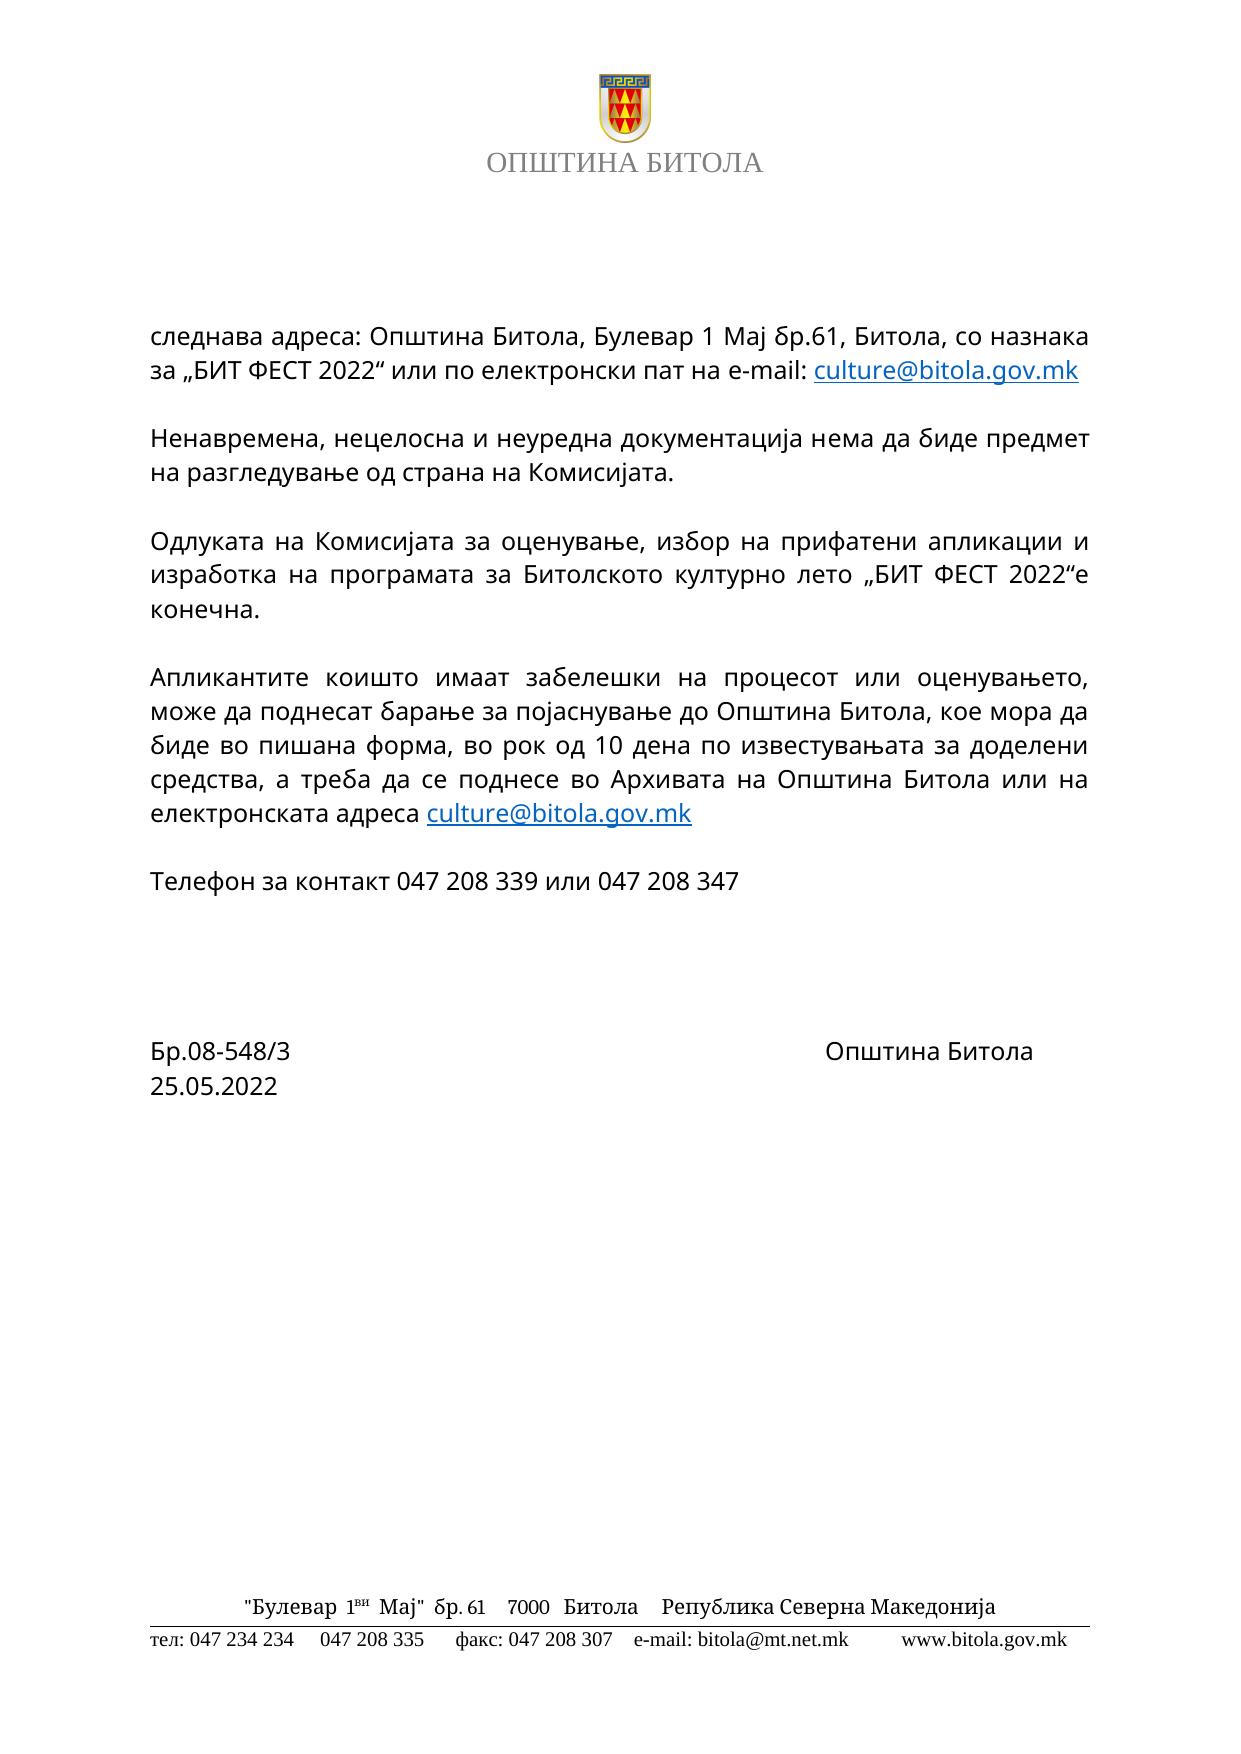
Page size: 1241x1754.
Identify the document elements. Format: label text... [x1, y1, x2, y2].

text Телефон за контакт 047 208 339 или 047 208 347 [150, 864, 1090, 898]
text Апликантите коишто имаат забелешки на процесот или оценувањето, може да поднесат барање за појаснување до Општина Битола, кое мора да биде во пишана форма, во рок од 10 дена по известувањата за доделени средства, а треба да се поднесе во Архивата на Општина Битола или на електронската адреса culture@bitola.gov.mk [150, 659, 1090, 830]
text Бр.08-548/3 Општина Битола [150, 1034, 1090, 1068]
text Ненавремена, нецелосна и неуредна документација нeма да биде предмет на разгледување од страна на Комисијата. [150, 421, 1090, 489]
text Одлуката на Комисијата за оценување, избор на прифатени апликации и изработка на програмата за Битолското културно лето „БИТ ФЕСТ 2022“е конечна. [150, 523, 1090, 625]
text 25.05.2022 [150, 1068, 1090, 1102]
picture [598, 73, 652, 144]
